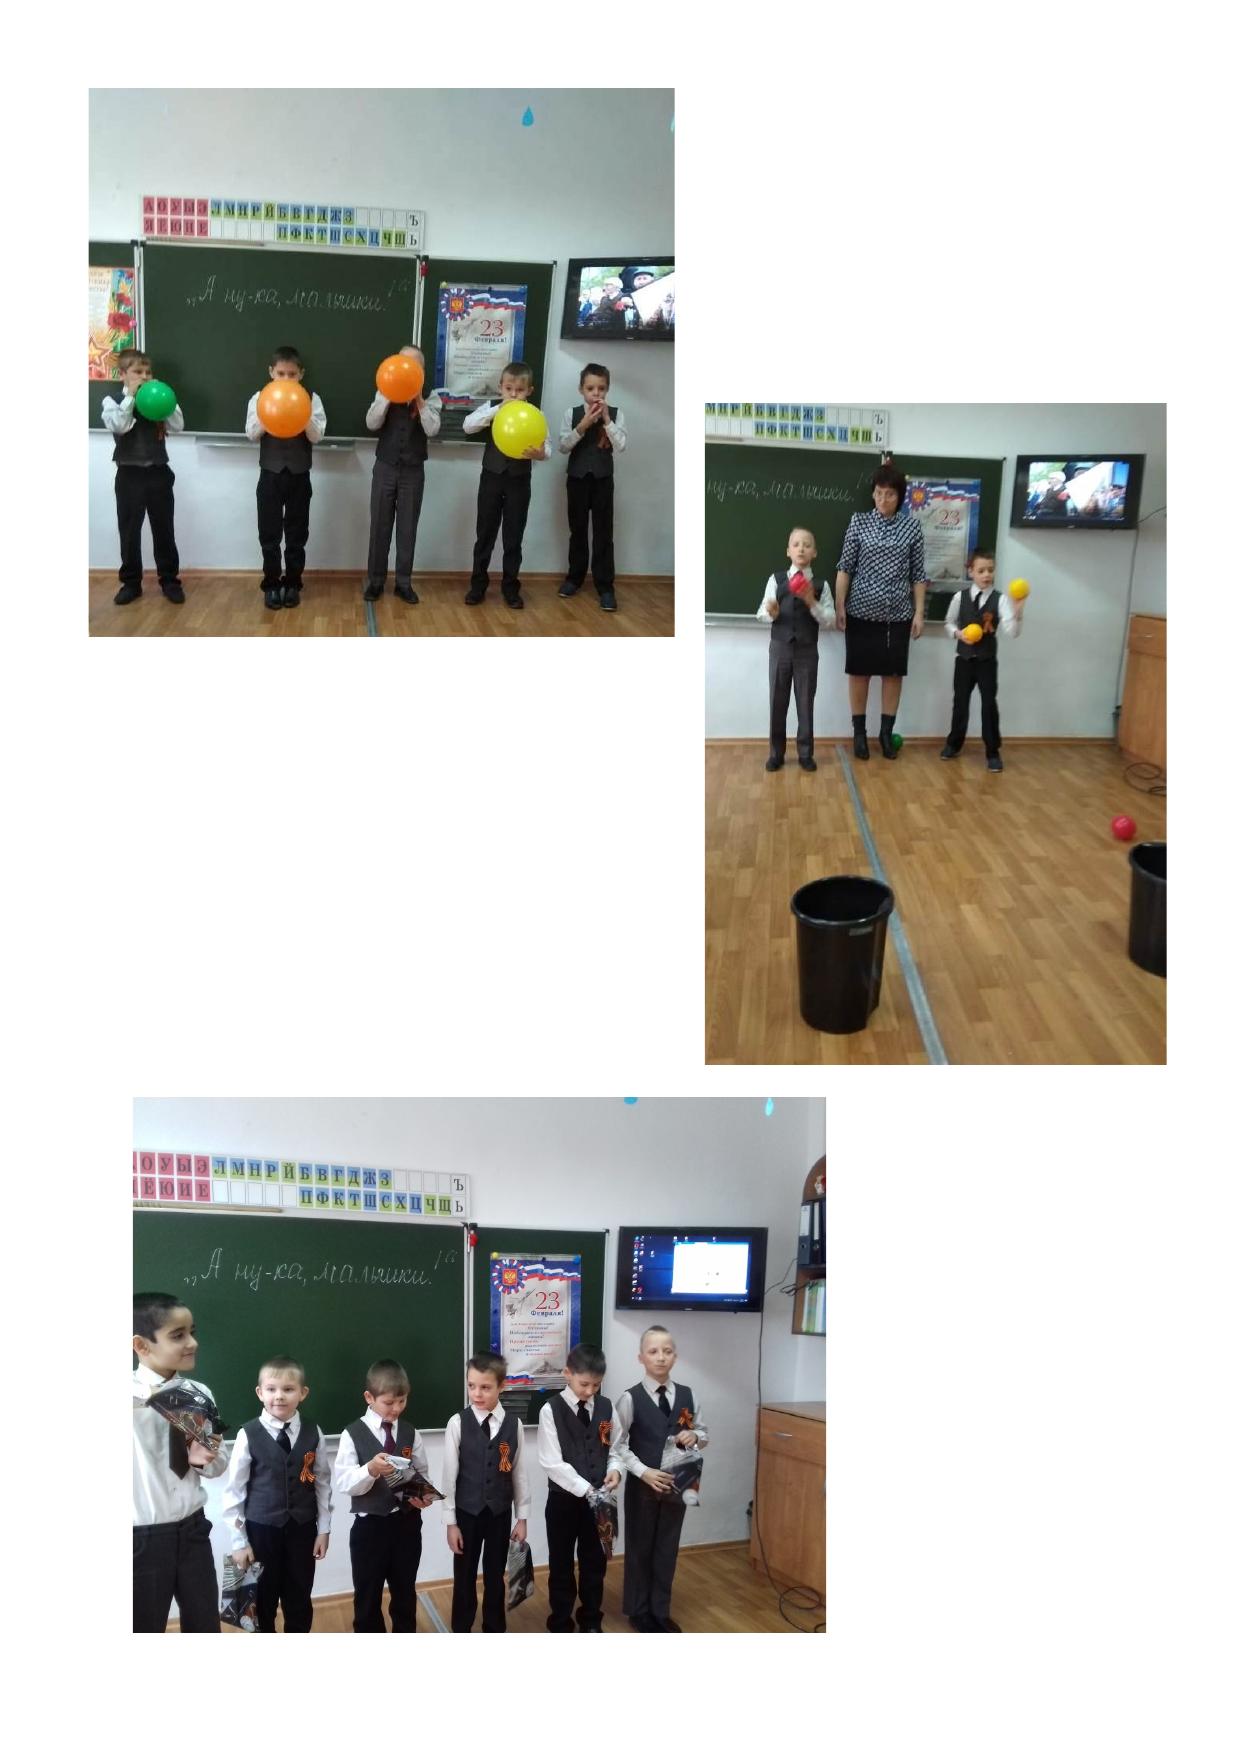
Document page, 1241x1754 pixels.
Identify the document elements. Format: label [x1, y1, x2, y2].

picture [88, 88, 675, 637]
picture [132, 1097, 827, 1633]
picture [704, 403, 1167, 1065]
